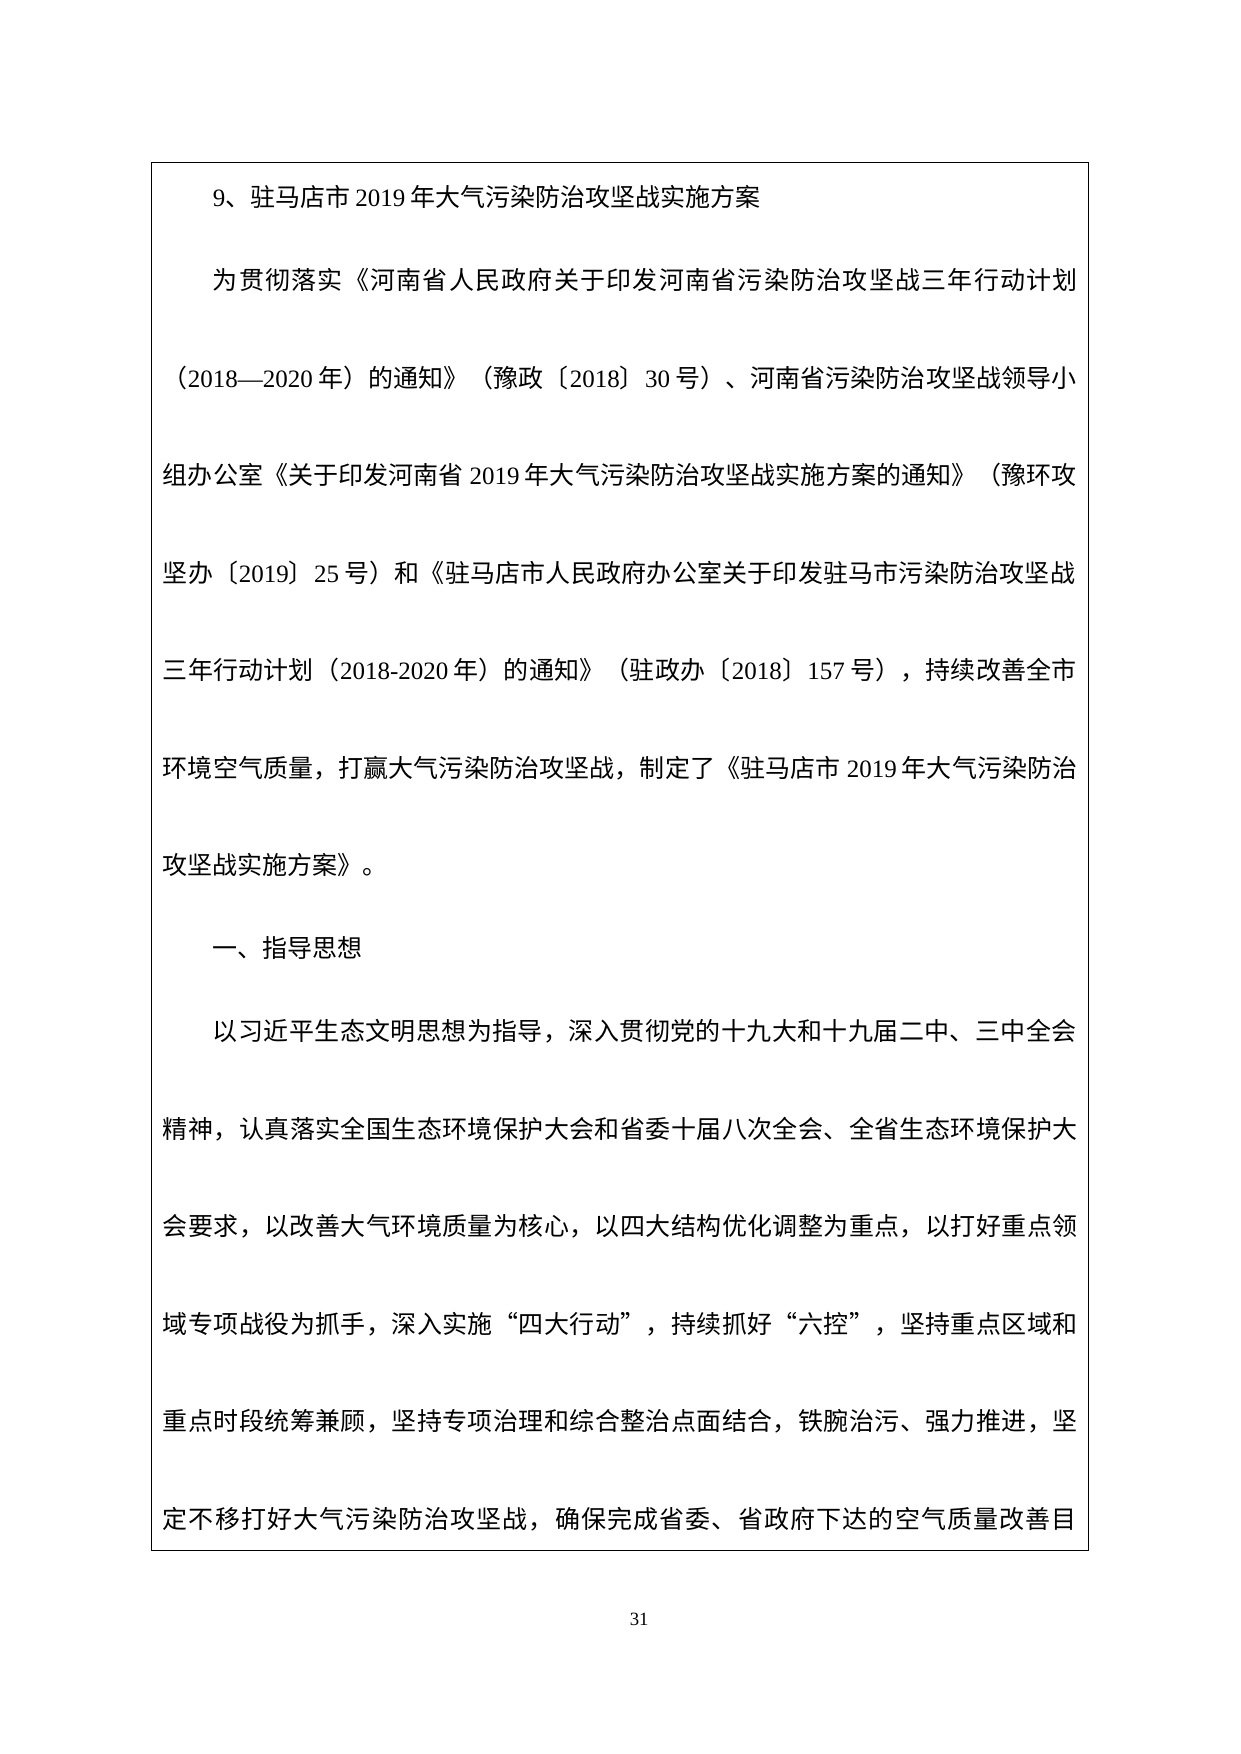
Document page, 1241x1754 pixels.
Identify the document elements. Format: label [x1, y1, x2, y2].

table_header [152, 163, 1088, 1550]
